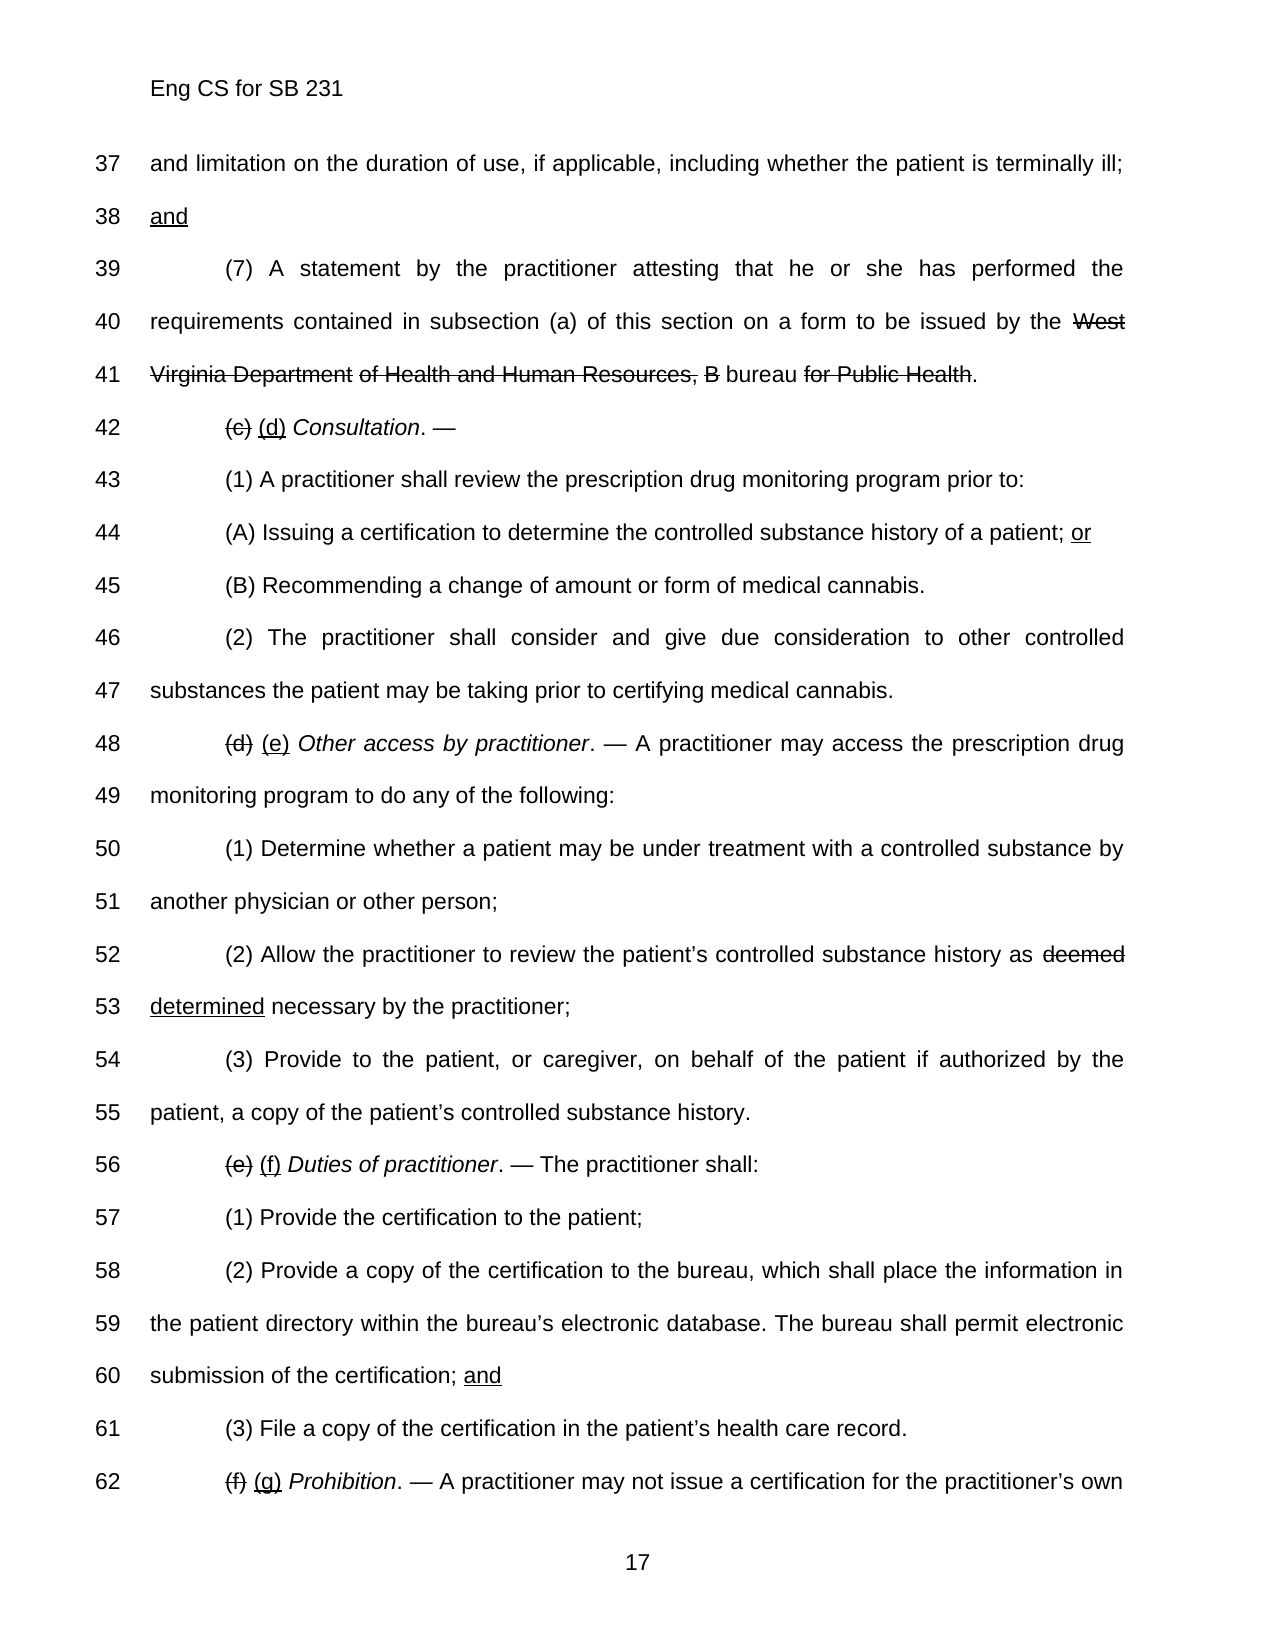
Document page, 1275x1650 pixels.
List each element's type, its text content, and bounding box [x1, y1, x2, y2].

text (A) Issuing a certification to determine the controlled substance history of a patient; or [150, 519, 1125, 545]
text (1) A practitioner shall review the prescription drug monitoring program prior to: [150, 466, 1125, 493]
text (1) Provide the certification to the patient; [150, 1204, 1125, 1231]
text (1) Determine whether a patient may be under treatment with a controlled substance by another physician or other person; [150, 835, 1125, 914]
text (2) Allow the practitioner to review the patient’s controlled substance history as deemed determined necessary by the practitioner; [150, 941, 1125, 1020]
text (d) (e) Other access by practitioner. — A practitioner may access the prescription drug monitoring program to do any of the following: [150, 730, 1125, 809]
text (2) The practitioner shall consider and give due consideration to other controlled substances the patient may be taking prior to certifying medical cannabis. [150, 624, 1125, 703]
text (3) File a copy of the certification in the patient’s health care record. [150, 1415, 1125, 1441]
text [150, 1468, 1125, 1494]
text (7) A statement by the practitioner attesting that he or she has performed the requirements contained in subsection (a) of this section on a form to be issued by the West Virginia Department of Health and Human Resources, B bureau for Public Health. [150, 255, 1125, 387]
text (c) (d) Consultation. — [150, 413, 1125, 440]
text (B) Recommending a change of amount or form of medical cannabis. [150, 572, 1125, 598]
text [150, 150, 1125, 229]
text (e) (f) Duties of practitioner. — The practitioner shall: [150, 1151, 1125, 1178]
text (3) Provide to the patient, or caregiver, on behalf of the patient if authorized by the patient, a copy of the patient’s controlled substance history. [150, 1046, 1125, 1125]
text (2) Provide a copy of the certification to the bureau, which shall place the information in the patient directory within the bureau’s electronic database. The bureau shall permit electronic submission of the certification; and [150, 1257, 1125, 1389]
